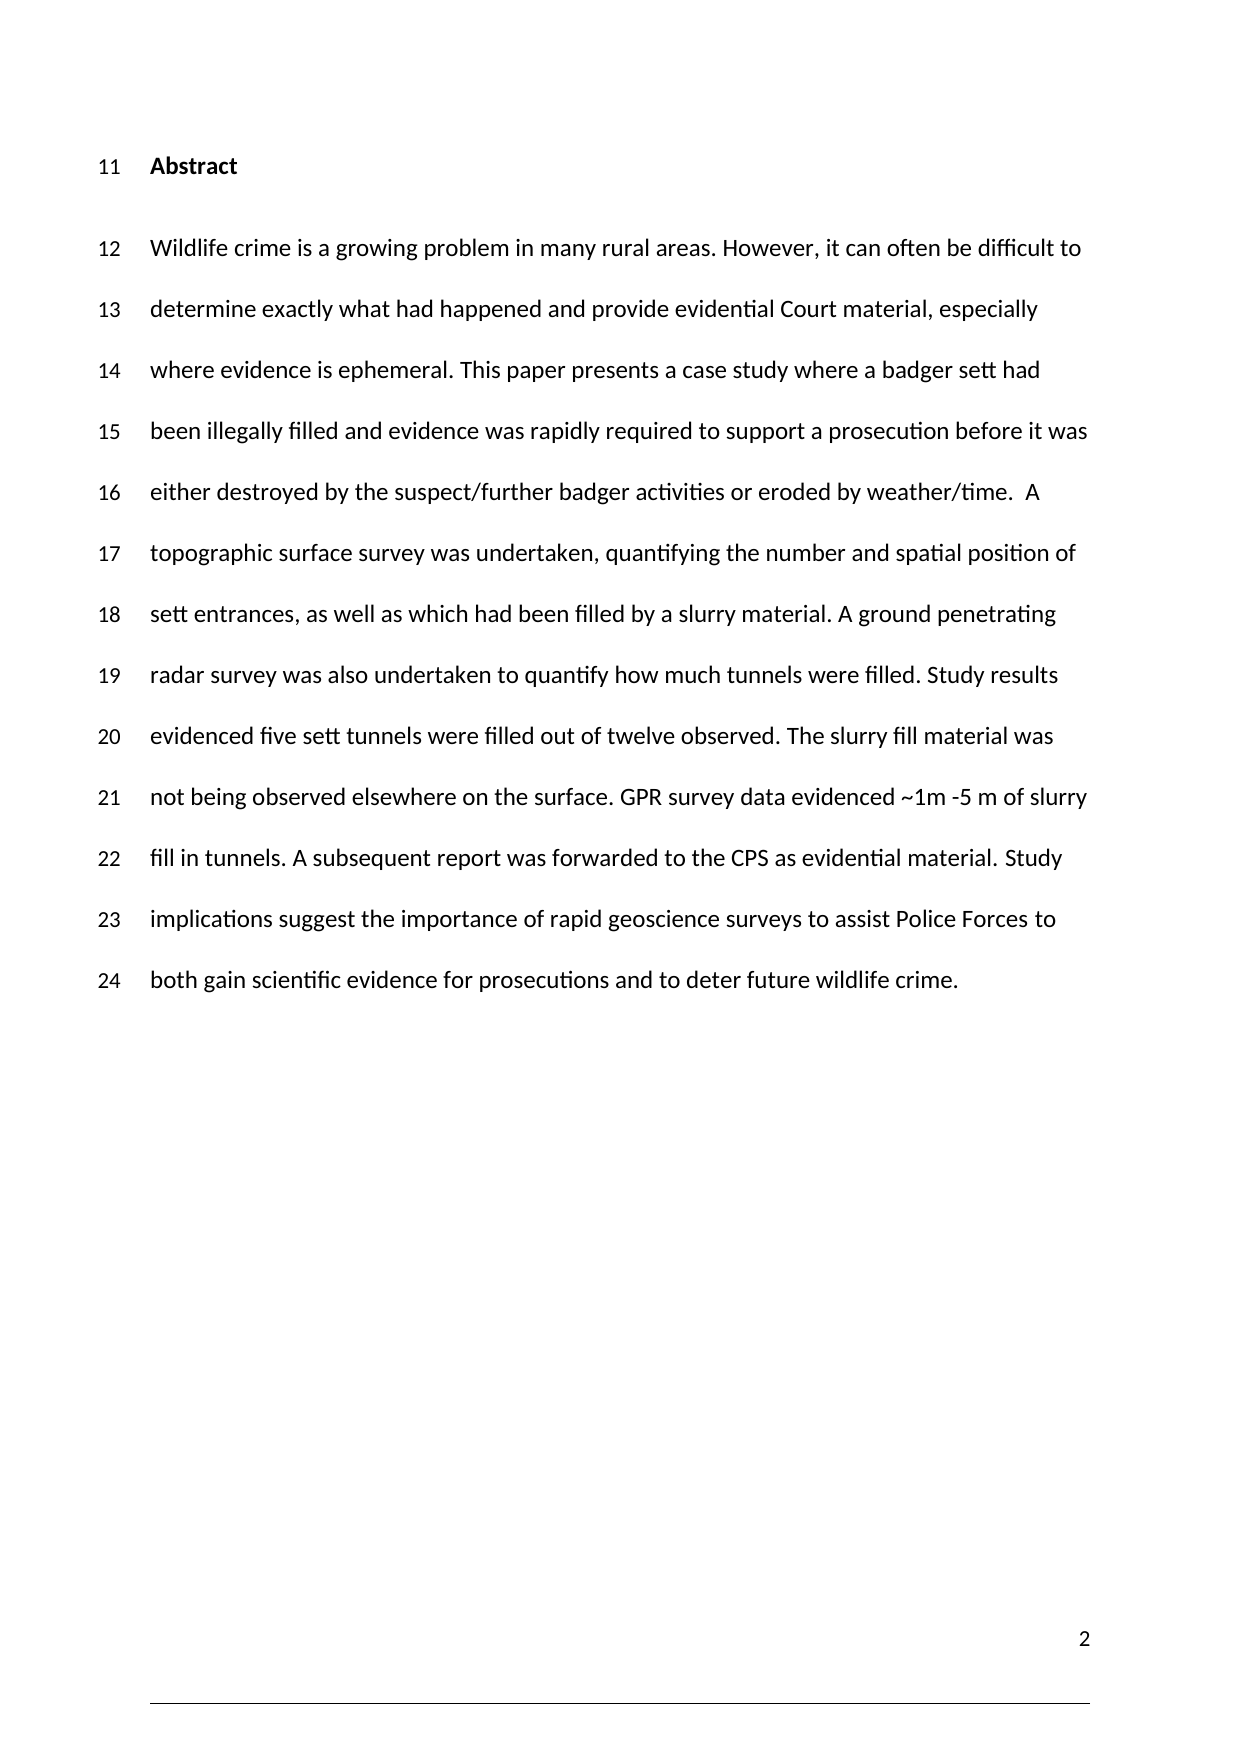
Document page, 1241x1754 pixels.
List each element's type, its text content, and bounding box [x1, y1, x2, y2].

text Wildlife crime is a growing problem in many rural areas. However, it can often be difficult to determine exactly what had happened and provide evidential Court material, especially where evidence is ephemeral. This paper presents a case study where a badger sett had been illegally filled and evidence was rapidly required to support a prosecution before it was either destroyed by the suspect/further badger activities or eroded by weather/time. A topographic surface survey was undertaken, quantifying the number and spatial position of sett entrances, as well as which had been filled by a slurry material. A ground penetrating radar survey was also undertaken to quantify how much tunnels were filled. Study results evidenced five sett tunnels were filled out of twelve observed. The slurry fill material was not being observed elsewhere on the surface. GPR survey data evidenced ~1m -5 m of slurry fill in tunnels. A subsequent report was forwarded to the CPS as evidential material. Study implications suggest the importance of rapid geoscience surveys to assist Police Forces to both gain scientific evidence for prosecutions and to deter future wildlife crime. [150, 232, 1090, 995]
text Abstract [150, 150, 1090, 181]
